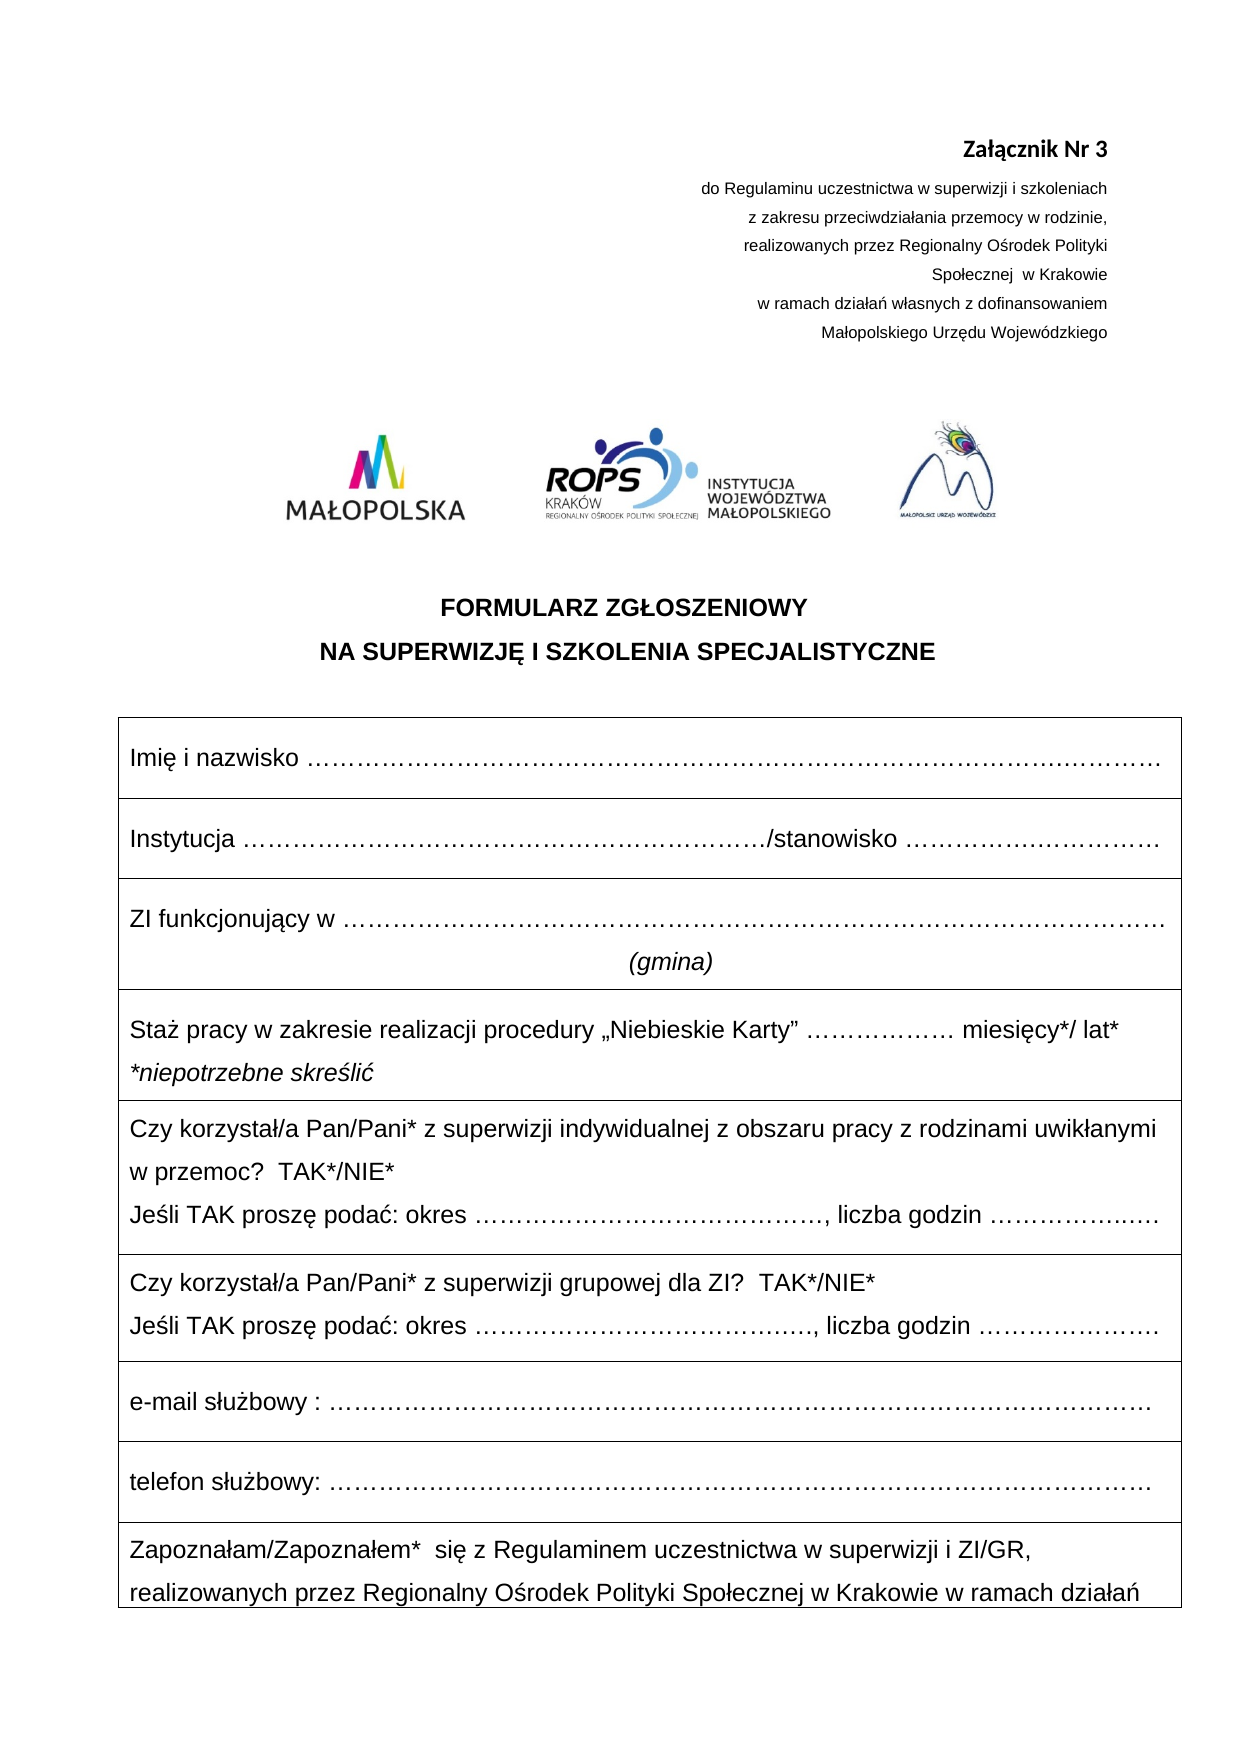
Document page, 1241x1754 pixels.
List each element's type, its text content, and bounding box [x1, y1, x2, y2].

table_cell telefon służbowy: ……………………………………………………………………………………… [119, 1442, 1181, 1522]
table_cell e-mail służbowy : ……………………………………………………………………………………… [119, 1362, 1181, 1441]
text w ramach działań własnych z dofinansowaniem [664, 294, 1107, 313]
picture [256, 419, 999, 542]
table_header Imię i nazwisko ……………………………………………………………………………….………… [119, 718, 1181, 798]
text do Regulaminu uczestnictwa w superwizji i szkoleniach [664, 179, 1107, 198]
table_cell ZI funkcjonujący w ……………………………………………………………………………………… (gmina) [119, 879, 1181, 989]
table_cell Czy korzystał/a Pan/Pani* z superwizji grupowej dla ZI? TAK*/NIE* Jeśli TAK proszę podać: okres ……………………………….…., liczba godzin …………………. [119, 1255, 1181, 1361]
table_cell Staż pracy w zakresie realizacji procedury „Niebieskie Karty” ……………… miesięcy*/ lat* *niepotrzebne skreślić [119, 990, 1181, 1100]
text Załącznik Nr 3 [148, 133, 1107, 163]
text z zakresu przeciwdziałania przemocy w rodzinie, realizowanych przez Regionalny Ośrodek Polityki Społecznej w Krakowie [664, 207, 1107, 284]
subtitle FORMULARZ ZGŁOSZENIOWY NA SUPERWIZJĘ I SZKOLENIA SPECJALISTYCZNE [148, 593, 1107, 665]
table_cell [119, 1523, 1181, 1607]
text Małopolskiego Urzędu Wojewódzkiego [664, 322, 1107, 342]
table_cell Czy korzystał/a Pan/Pani* z superwizji indywidualnej z obszaru pracy z rodzinami uwikłanymi w przemoc? TAK*/NIE* Jeśli TAK proszę podać: okres ……………………………………, liczba godzin ……………..…. [119, 1101, 1181, 1254]
table_cell Instytucja ………………………………………………………/stanowisko …………….…………… [119, 799, 1181, 878]
